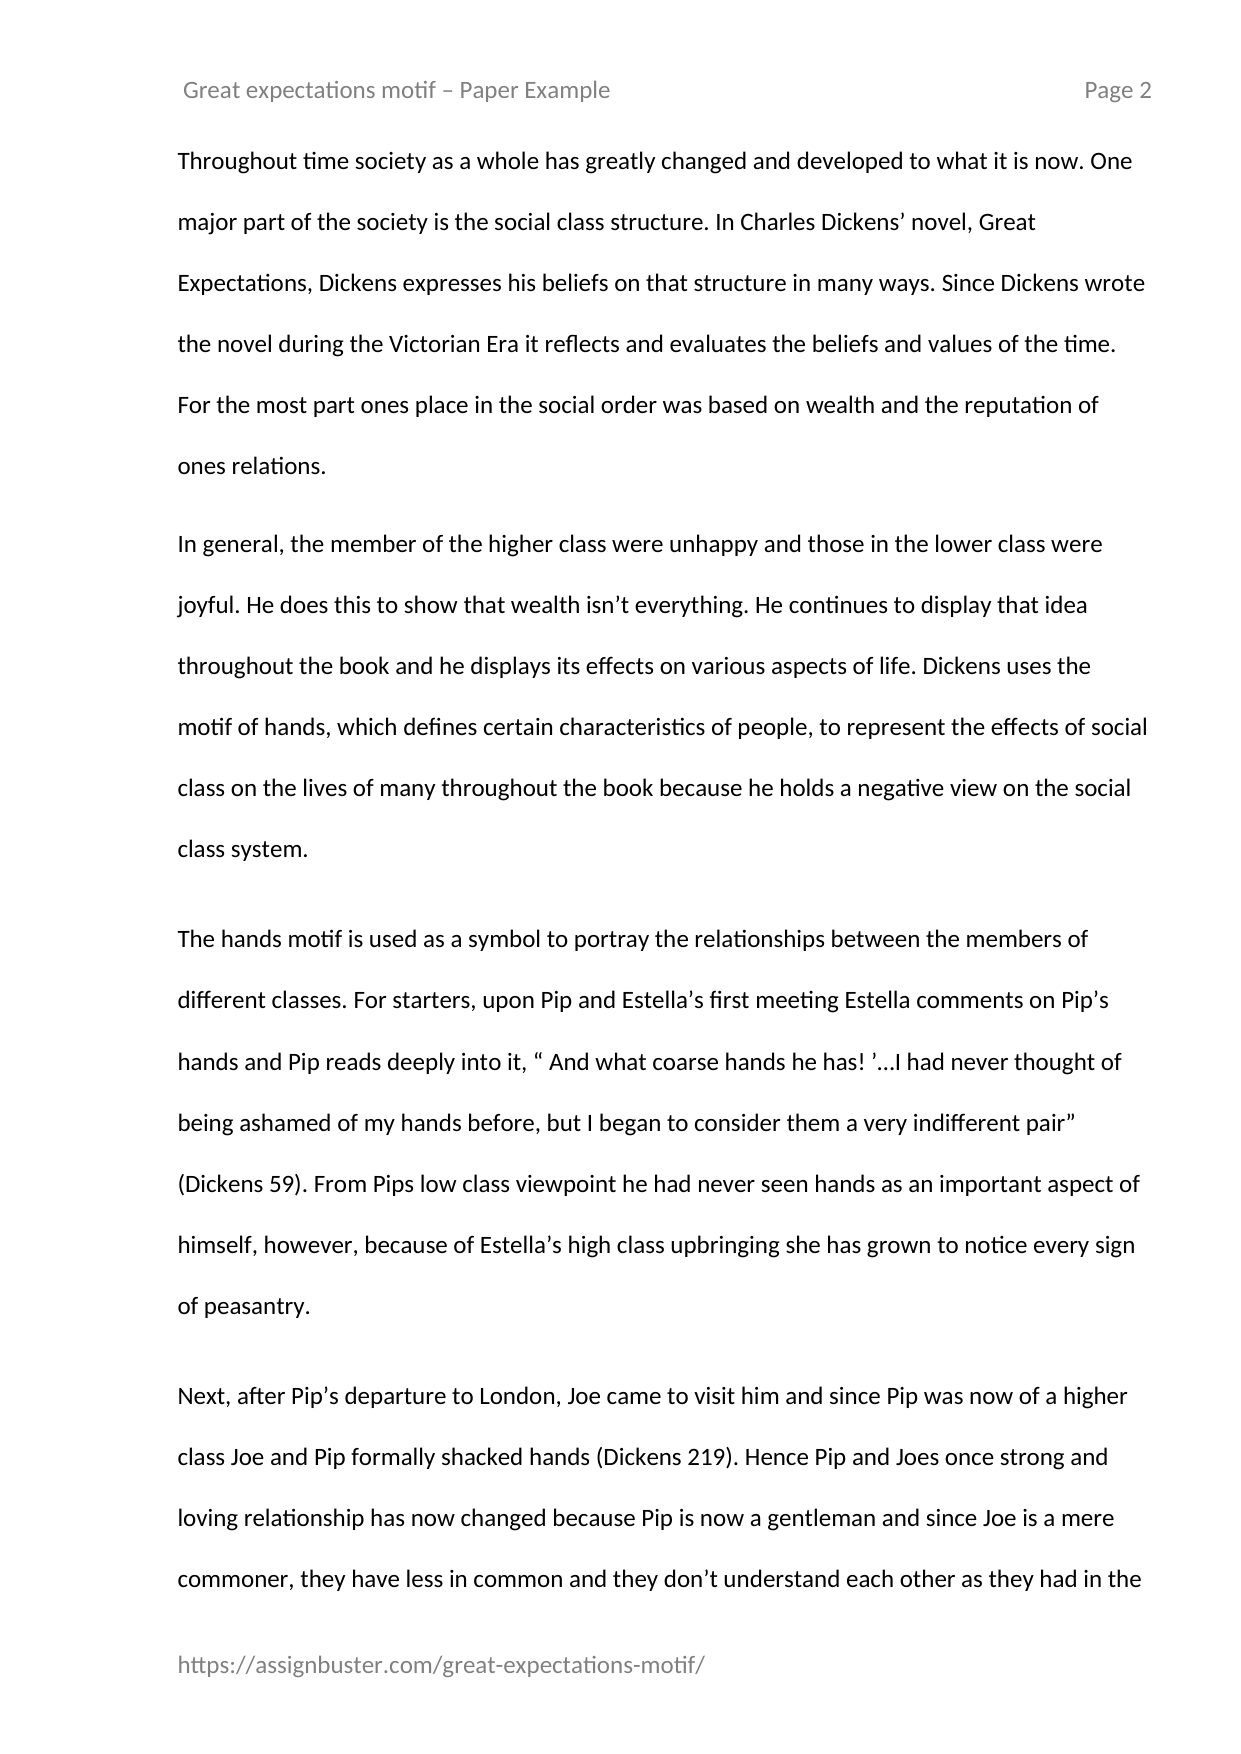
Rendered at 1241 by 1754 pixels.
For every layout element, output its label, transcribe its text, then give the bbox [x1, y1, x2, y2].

text The hands motif is used as a symbol to portray the relationships between the members of different classes. For starters, upon Pip and Estella’s first meeting Estella comments on Pip’s hands and Pip reads deeply into it, “ And what coarse hands he has! ’…I had never thought of being ashamed of my hands before, but I began to consider them a very indifferent pair” (Dickens 59). From Pips low class viewpoint he had never seen hands as an important aspect of himself, however, because of Estella’s high class upbringing she has grown to notice every sign of peasantry. [177, 924, 1152, 1320]
text In general, the member of the higher class were unhappy and those in the lower class were joyful. He does this to show that wealth isn’t everything. He continues to display that idea throughout the book and he displays its effects on various aspects of life. Dickens uses the motif of hands, which defines certain characteristics of people, to represent the effects of social class on the lives of many throughout the book because he holds a negative view on the social class system. [177, 528, 1152, 864]
text Throughout time society as a whole has greatly changed and developed to what it is now. One major part of the society is the social class structure. In Charles Dickens’ novel, Great Expectations, Dickens expresses his beliefs on that structure in many ways. Since Dickens wrote the novel during the Victorian Era it reflects and evaluates the beliefs and values of the time. For the most part ones place in the social order was based on wealth and the reputation of ones relations. [177, 145, 1152, 481]
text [177, 1380, 1152, 1594]
